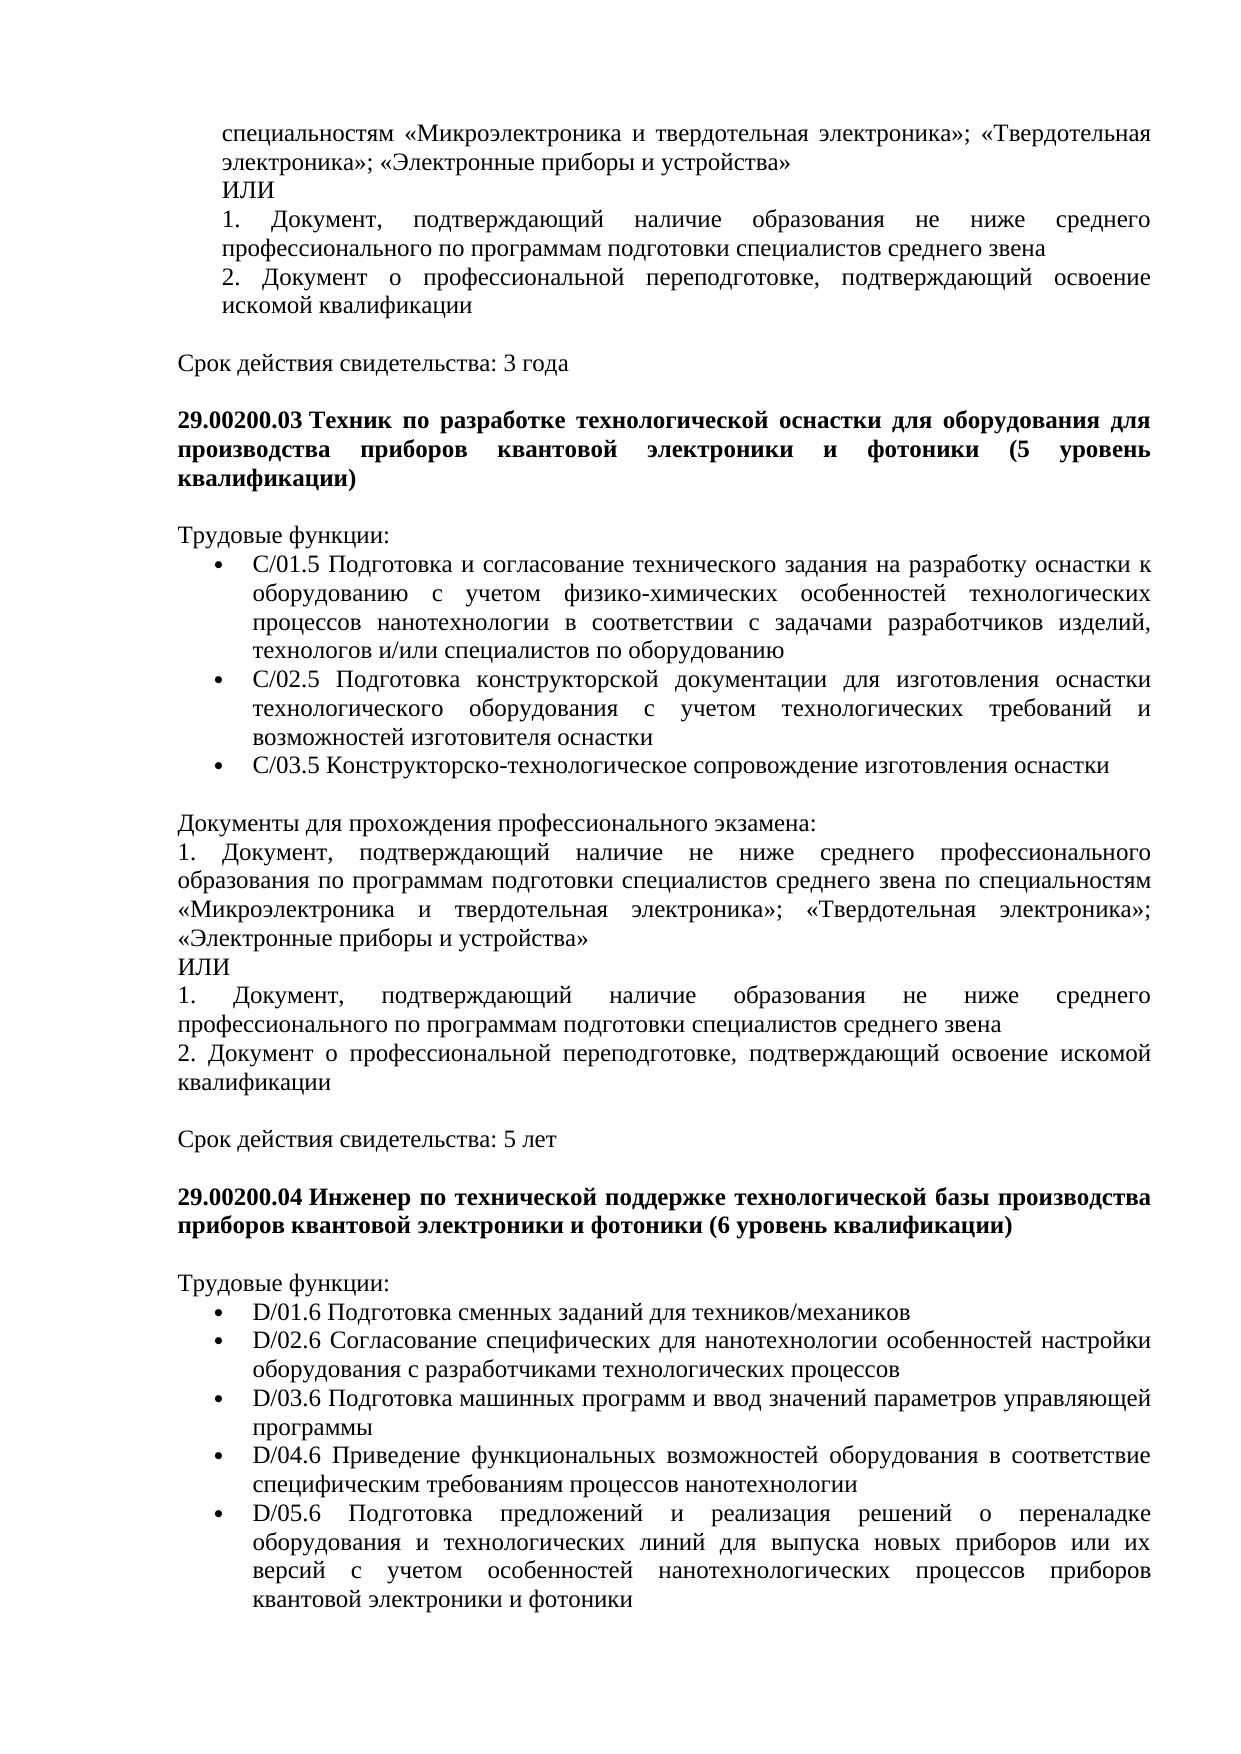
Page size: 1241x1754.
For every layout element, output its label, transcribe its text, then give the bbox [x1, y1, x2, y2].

subtitle 29.00200.04 Инженер по технической поддержке технологической базы производства приборов квантовой электроники и фотоники (6 уровень квалификации) [177, 1182, 1152, 1239]
text Срок действия свидетельства: 3 года [177, 348, 1152, 377]
text Трудовые функции: [177, 1268, 1152, 1297]
list D/01.6 Подготовка сменных заданий для техников/механиков [215, 1297, 1152, 1326]
list D/05.6 Подготовка предложений и реализация решений о переналадке оборудования и технологических линий для выпуска новых приборов или их версий с учетом особенностей нанотехнологических процессов приборов квантовой электроники и фотоники [215, 1498, 1152, 1613]
list C/01.5 Подготовка и согласование технического задания на разработку оснастки к оборудованию с учетом физико-химических особенностей технологических процессов нанотехнологии в соответствии с задачами разработчиков изделий, технологов и/или специалистов по оборудованию [215, 549, 1152, 664]
text Документы для прохождения профессионального экзамена: [177, 808, 1152, 837]
subtitle 29.00200.03 Техник по разработке технологической оснастки для оборудования для производства приборов квантовой электроники и фотоники (5 уровень квалификации) [177, 406, 1152, 492]
list D/02.6 Согласование специфических для нанотехнологии особенностей настройки оборудования с разработчиками технологических процессов [215, 1326, 1152, 1383]
text 2. Документ о профессиональной переподготовке, подтверждающий освоение искомой квалификации [177, 1038, 1152, 1096]
list D/04.6 Приведение функциональных возможностей оборудования в соответствие специфическим требованиям процессов нанотехнологии [215, 1441, 1152, 1498]
list C/02.5 Подготовка конструкторской документации для изготовления оснастки технологического оборудования с учетом технологических требований и возможностей изготовителя оснастки [215, 664, 1152, 751]
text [222, 118, 1152, 176]
text ИЛИ [222, 176, 1152, 204]
list C/03.5 Конструкторско-технологическое сопровождение изготовления оснастки [215, 751, 1152, 779]
text 1. Документ, подтверждающий наличие образования не ниже среднего профессионального по программам подготовки специалистов среднего звена [222, 204, 1152, 262]
text 1. Документ, подтверждающий наличие образования не ниже среднего профессионального по программам подготовки специалистов среднего звена [177, 981, 1152, 1038]
text 2. Документ о профессиональной переподготовке, подтверждающий освоение искомой квалификации [222, 262, 1152, 319]
text ИЛИ [177, 952, 1152, 981]
text Трудовые функции: [177, 521, 1152, 549]
text Срок действия свидетельства: 5 лет [177, 1124, 1152, 1153]
list D/03.6 Подготовка машинных программ и ввод значений параметров управляющей программы [215, 1383, 1152, 1441]
